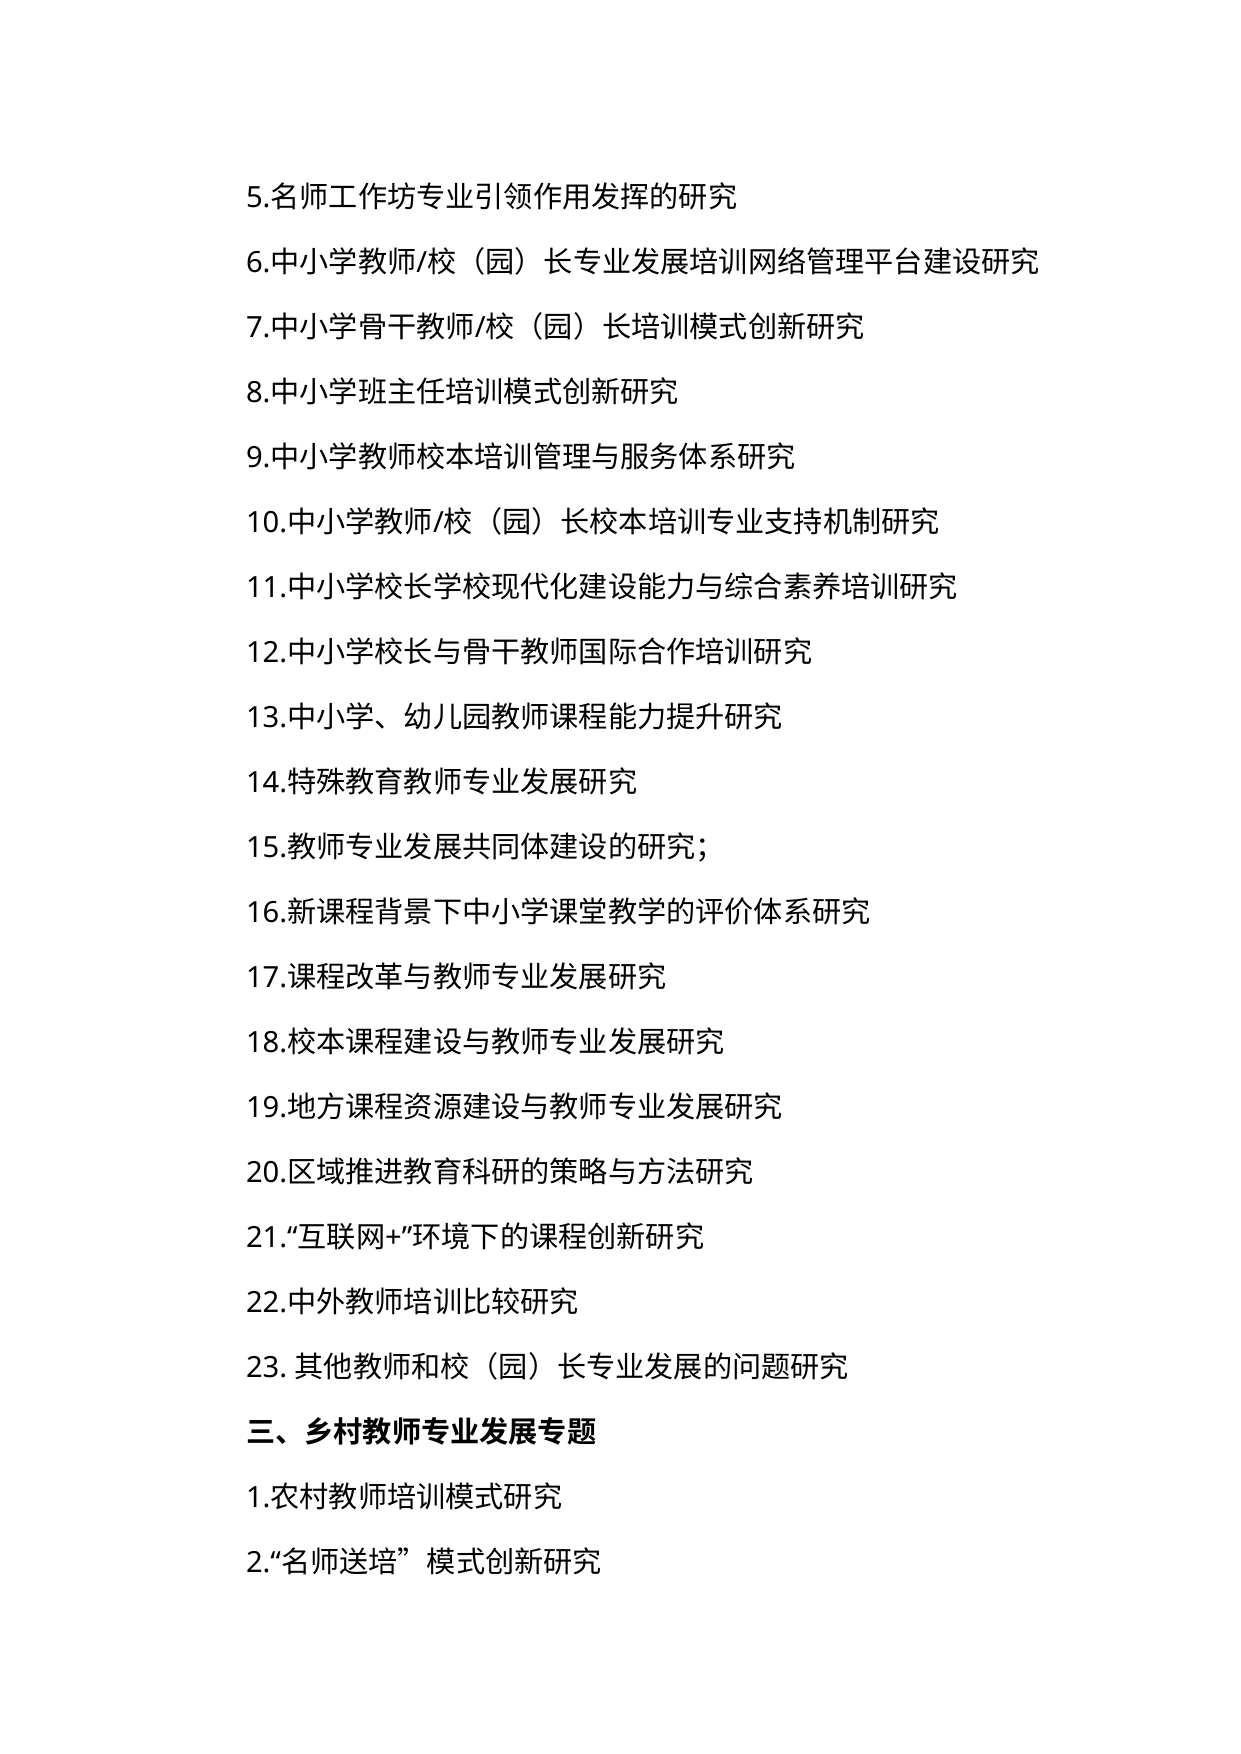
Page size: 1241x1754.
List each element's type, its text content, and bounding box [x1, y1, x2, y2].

text 14.特殊教育教师专业发展研究 [187, 747, 1053, 812]
text 7.中小学骨干教师/校（园）长培训模式创新研究 [187, 292, 1053, 357]
text 21.“互联网+”环境下的课程创新研究 [187, 1202, 1053, 1267]
text 三、乡村教师专业发展专题 [187, 1397, 1053, 1462]
text 8.中小学班主任培训模式创新研究 [187, 357, 1053, 422]
text 17.课程改革与教师专业发展研究 [187, 942, 1053, 1007]
text 10.中小学教师/校（园）长校本培训专业支持机制研究 [187, 487, 1053, 552]
text 15.教师专业发展共同体建设的研究； [187, 812, 1053, 877]
text 11.中小学校长学校现代化建设能力与综合素养培训研究 [187, 552, 1053, 617]
text 16.新课程背景下中小学课堂教学的评价体系研究 [187, 877, 1053, 942]
text 19.地方课程资源建设与教师专业发展研究 [187, 1072, 1053, 1137]
text 22.中外教师培训比较研究 [187, 1267, 1053, 1332]
text 5.名师工作坊专业引领作用发挥的研究 [187, 162, 1053, 227]
text 23. 其他教师和校（园）长专业发展的问题研究 [187, 1332, 1053, 1397]
text 6.中小学教师/校（园）长专业发展培训网络管理平台建设研究 [187, 227, 1053, 292]
text 18.校本课程建设与教师专业发展研究 [187, 1007, 1053, 1072]
text 1.农村教师培训模式研究 [187, 1462, 1053, 1527]
text 9.中小学教师校本培训管理与服务体系研究 [187, 422, 1053, 487]
text 20.区域推进教育科研的策略与方法研究 [187, 1137, 1053, 1202]
text 12.中小学校长与骨干教师国际合作培训研究 [187, 617, 1053, 682]
text 2.“名师送培”模式创新研究 [187, 1527, 1053, 1592]
text 13.中小学、幼儿园教师课程能力提升研究 [187, 682, 1053, 747]
